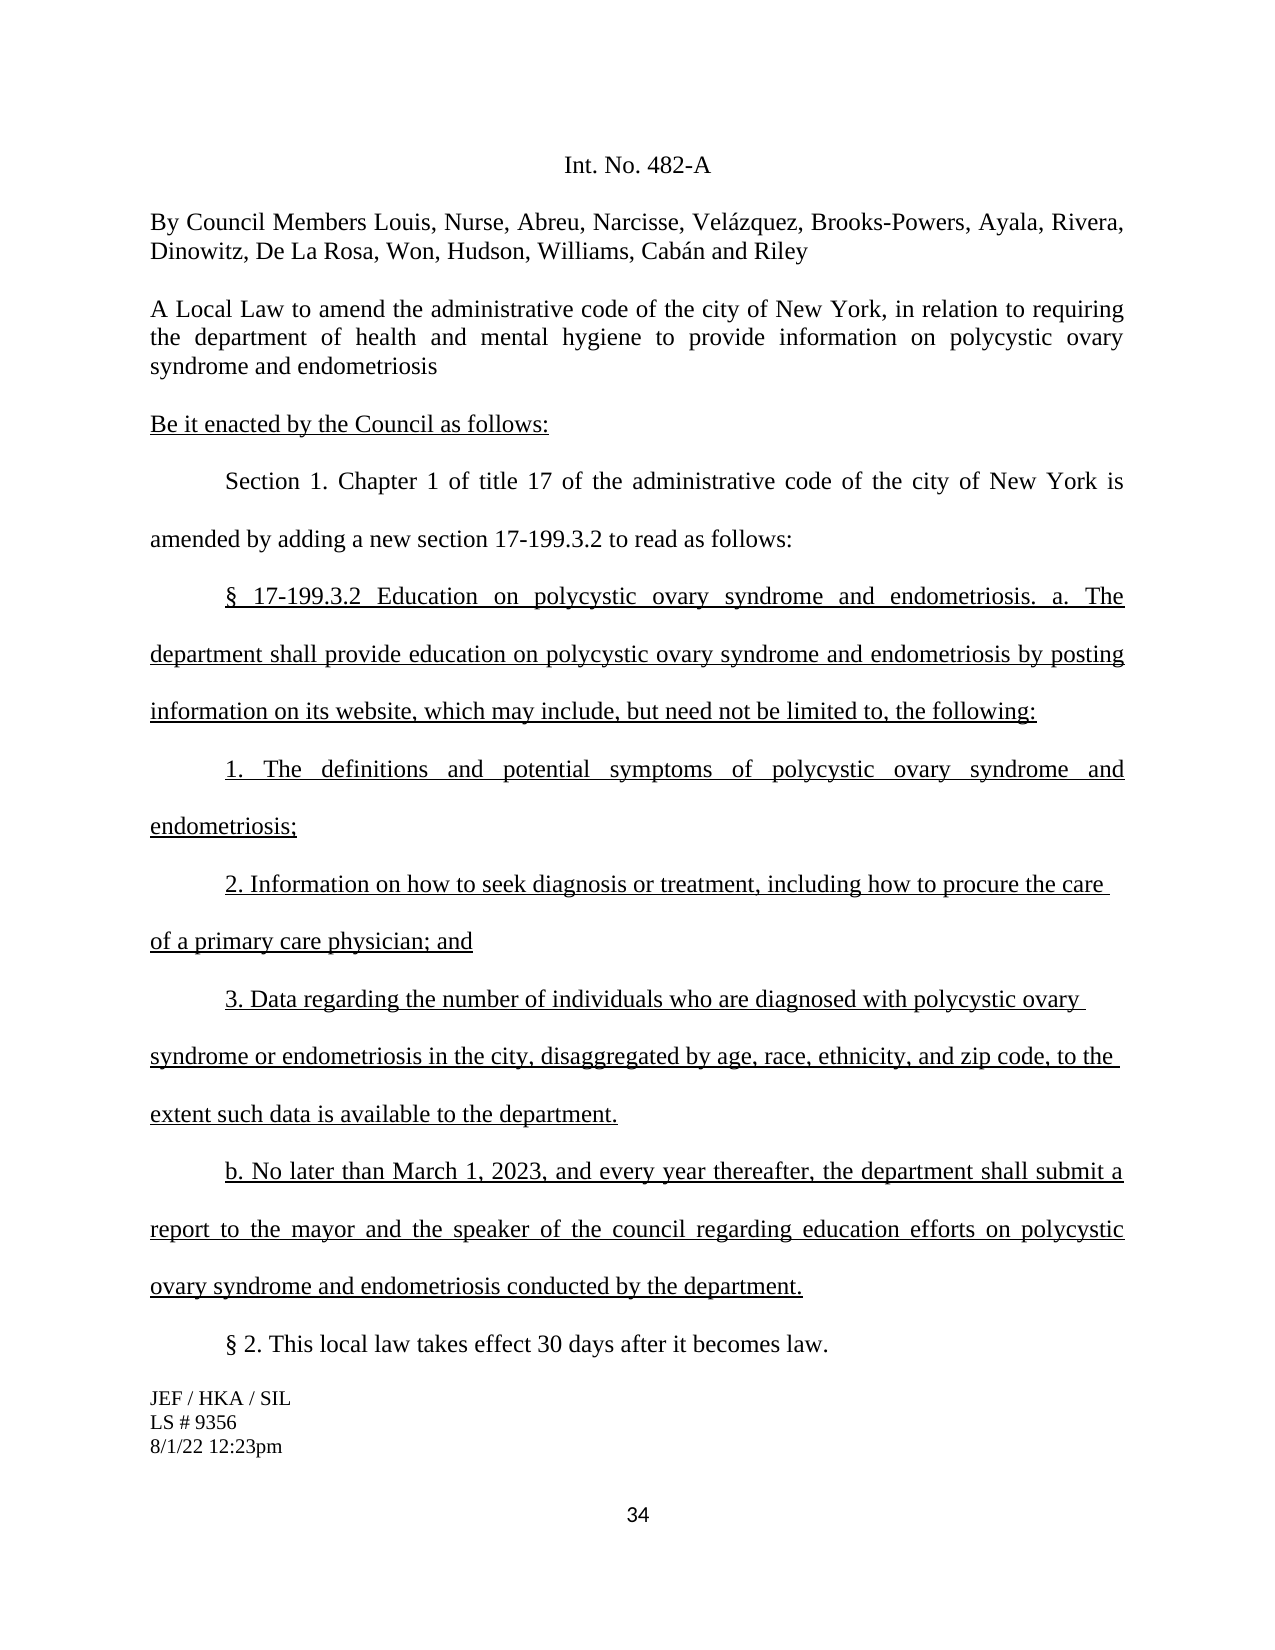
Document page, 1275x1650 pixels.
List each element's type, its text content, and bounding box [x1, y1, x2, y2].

text JEF / HKA / SIL [150, 1386, 1125, 1410]
text A Local Law to amend the administrative code of the city of New York, in relation to requiring the department of health and mental hygiene to provide information on polycystic ovary syndrome and endometriosis [150, 294, 1125, 380]
text Int. No. 482-A [150, 150, 1125, 179]
text § 17-199.3.2 Education on polycystic ovary syndrome and endometriosis. a. The department shall provide education on polycystic ovary syndrome and endometriosis by posting information on its website, which may include, but need not be limited to, the following: [150, 665, 1125, 725]
text 8/1/22 12:23pm [150, 1434, 1125, 1458]
text § 2. This local law takes effect 30 days after it becomes law. [150, 1329, 1125, 1357]
text 2. Information on how to seek diagnosis or treatment, including how to procure the care of a primary care physician; and [150, 869, 1125, 955]
text 3. Data regarding the number of individuals who are diagnosed with polycystic ovary syndrome or endometriosis in the city, disaggregated by age, race, ethnicity, and zip code, to the extent such data is available to the department. [150, 984, 1125, 1127]
text § 17-199.3.2 Education on polycystic ovary syndrome and endometriosis. a. The department shall provide education on polycystic ovary syndrome and endometriosis by posting information on its website, which may include, but need not be limited to, the following: [150, 581, 1125, 664]
text b. No later than March 1, 2023, and every year thereafter, the department shall submit a report to the mayor and the speaker of the council regarding education efforts on polycystic ovary syndrome and endometriosis conducted by the department. [150, 1156, 1125, 1239]
text 1. The definitions and potential symptoms of polycystic ovary syndrome and endometriosis; [150, 754, 1125, 840]
text LS # 9356 [150, 1410, 1125, 1434]
text b. No later than March 1, 2023, and every year thereafter, the department shall submit a report to the mayor and the speaker of the council regarding education efforts on polycystic ovary syndrome and endometriosis conducted by the department. [150, 1240, 1125, 1300]
text Be it enacted by the Council as follows: [150, 409, 1125, 437]
text By Council Members Louis, Nurse, Abreu, Narcisse, Velázquez, Brooks-Powers, Ayala, Rivera, Dinowitz, De La Rosa, Won, Hudson, Williams, Cabán and Riley [150, 207, 1125, 265]
text Section 1. Chapter 1 of title 17 of the administrative code of the city of New York is amended by adding a new section 17-199.3.2 to read as follows: [150, 466, 1125, 552]
